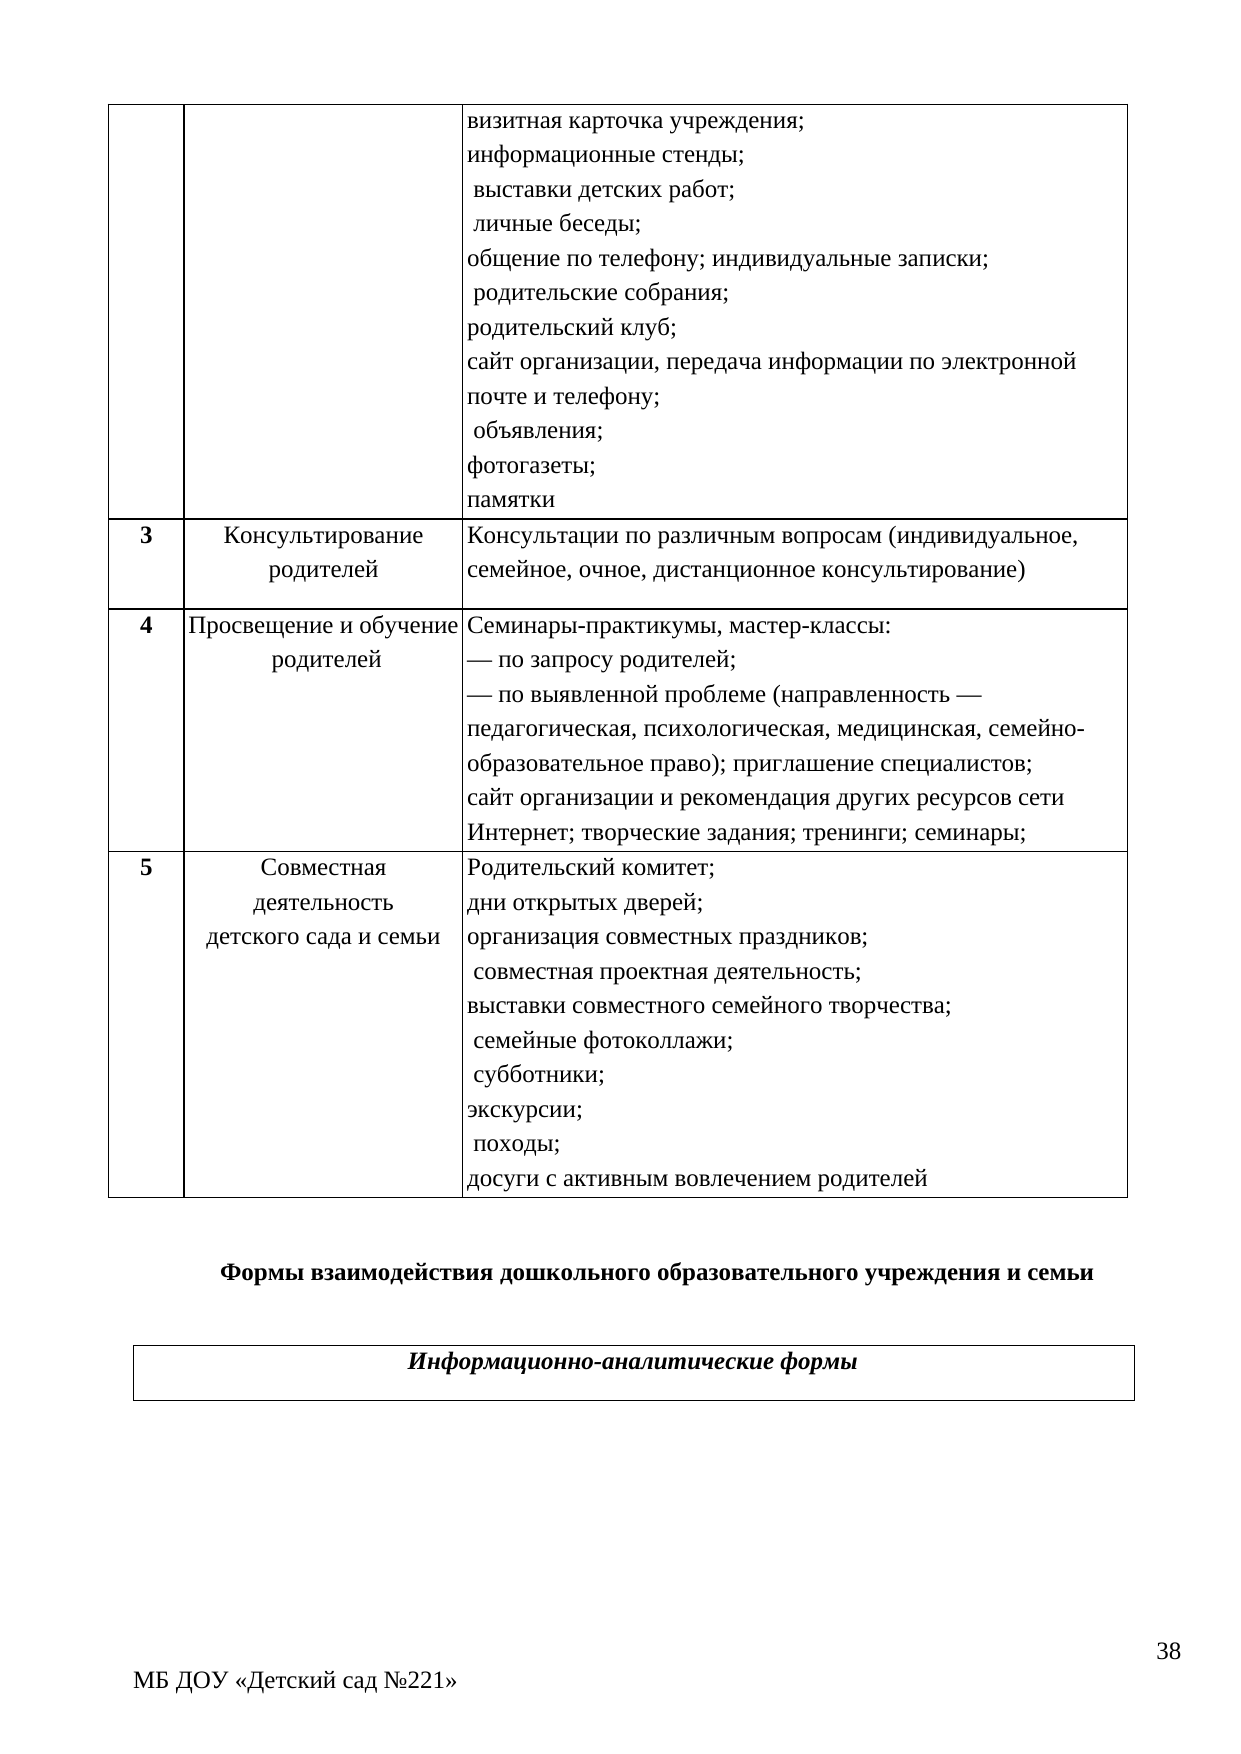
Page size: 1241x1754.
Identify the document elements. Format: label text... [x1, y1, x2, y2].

table_cell Консультации по различным вопросам (индивидуальное, семейное, очное, дистанционное консультирование) [463, 520, 1127, 608]
table_cell Просвещение и обучение родителей [185, 610, 462, 851]
table_cell Консультирование родителей [185, 520, 462, 608]
table_cell Совместная деятельность детского сада и семьи [185, 852, 462, 1197]
table_cell Родительский комитет; дни открытых дверей; организация совместных праздников; совместная проектная деятельность; выставки совместного семейного творчества; семейные фотоколлажи; субботники; экскурсии; походы; досуги с активным вовлечением родителей [463, 852, 1127, 1197]
table_cell 5 [109, 852, 183, 1197]
table_cell Семинары-практикумы, мастер-классы: — по запросу родителей; — по выявленной проблеме (направленность — педагогическая, психологическая, медицинская, семейно-образовательное право); приглашение специалистов; сайт организации и рекомендация других ресурсов сети Интернет; творческие задания; тренинги; семинары; [463, 610, 1127, 851]
text Формы взаимодействия дошкольного образовательного учреждения и семьи [133, 1257, 1181, 1286]
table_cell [463, 105, 1127, 518]
table_cell 4 [109, 610, 183, 851]
table_header Информационно-аналитические формы [134, 1346, 1134, 1400]
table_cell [185, 105, 462, 518]
table_cell 3 [109, 520, 183, 608]
table_cell 2 [109, 105, 183, 518]
